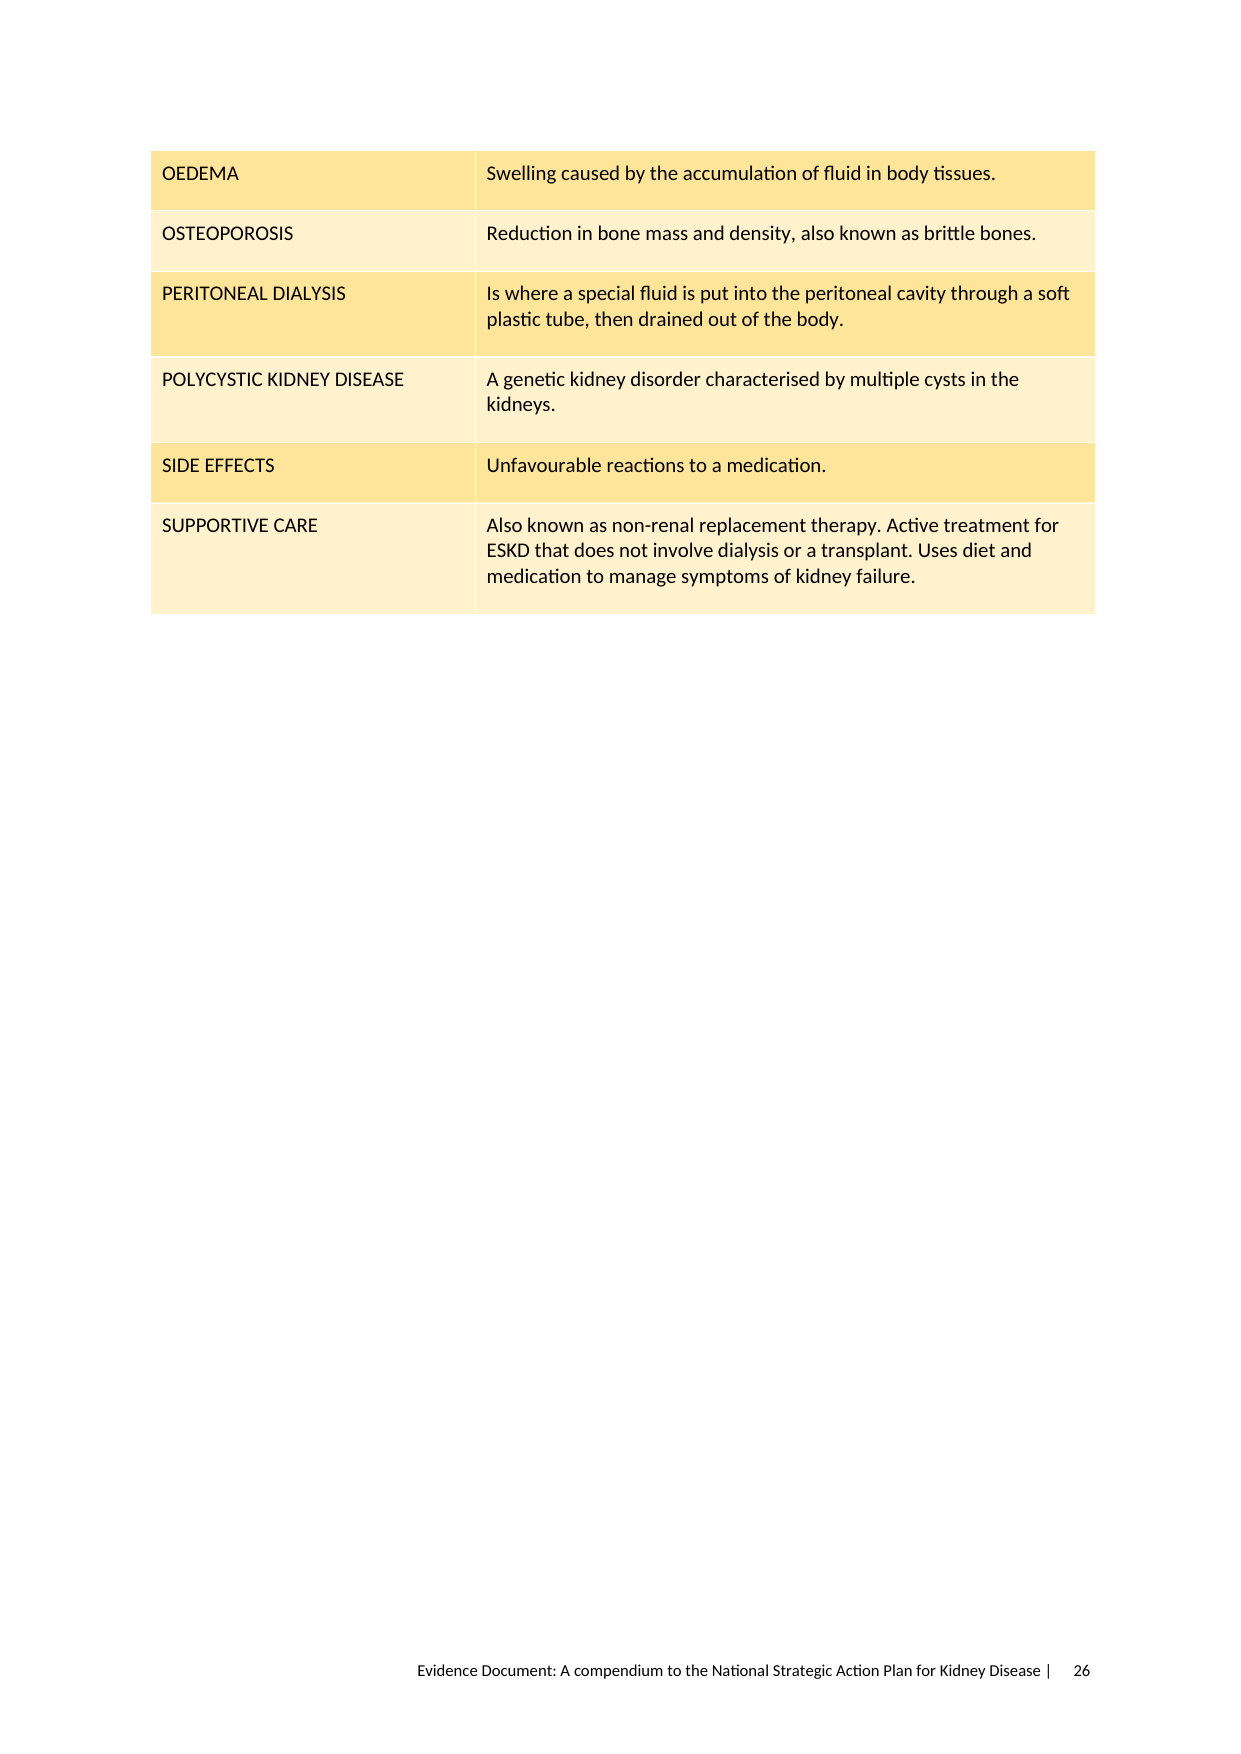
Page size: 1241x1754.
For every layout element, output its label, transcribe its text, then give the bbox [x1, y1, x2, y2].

table_cell Is where a special fluid is put into the peritoneal cavity through a soft plastic tube, then drained out of the body. [476, 272, 1095, 356]
table_cell Peritoneal dialysis [151, 272, 475, 356]
table_cell Reduction in bone mass and density, also known as brittle bones. [476, 211, 1095, 271]
table_cell OEDEMA [151, 151, 475, 210]
table_cell SIDE EFFECTS [151, 443, 475, 502]
table_cell Unfavourable reactions to a medication. [476, 443, 1095, 502]
table_cell SUPPORTIVE CARE [151, 504, 475, 613]
table_cell Swelling caused by the accumulation of fluid in body tissues. [476, 151, 1095, 210]
table_cell A genetic kidney disorder characterised by multiple cysts in the kidneys. [476, 358, 1095, 442]
table_cell POLYCYSTIC KIDNEY DISEASE [151, 358, 475, 442]
table_cell Also known as non-renal replacement therapy. Active treatment for ESKD that does not involve dialysis or a transplant. Uses diet and medication to manage symptoms of kidney failure. [476, 504, 1095, 613]
table_cell OSTEOPOROSIS [151, 211, 475, 271]
